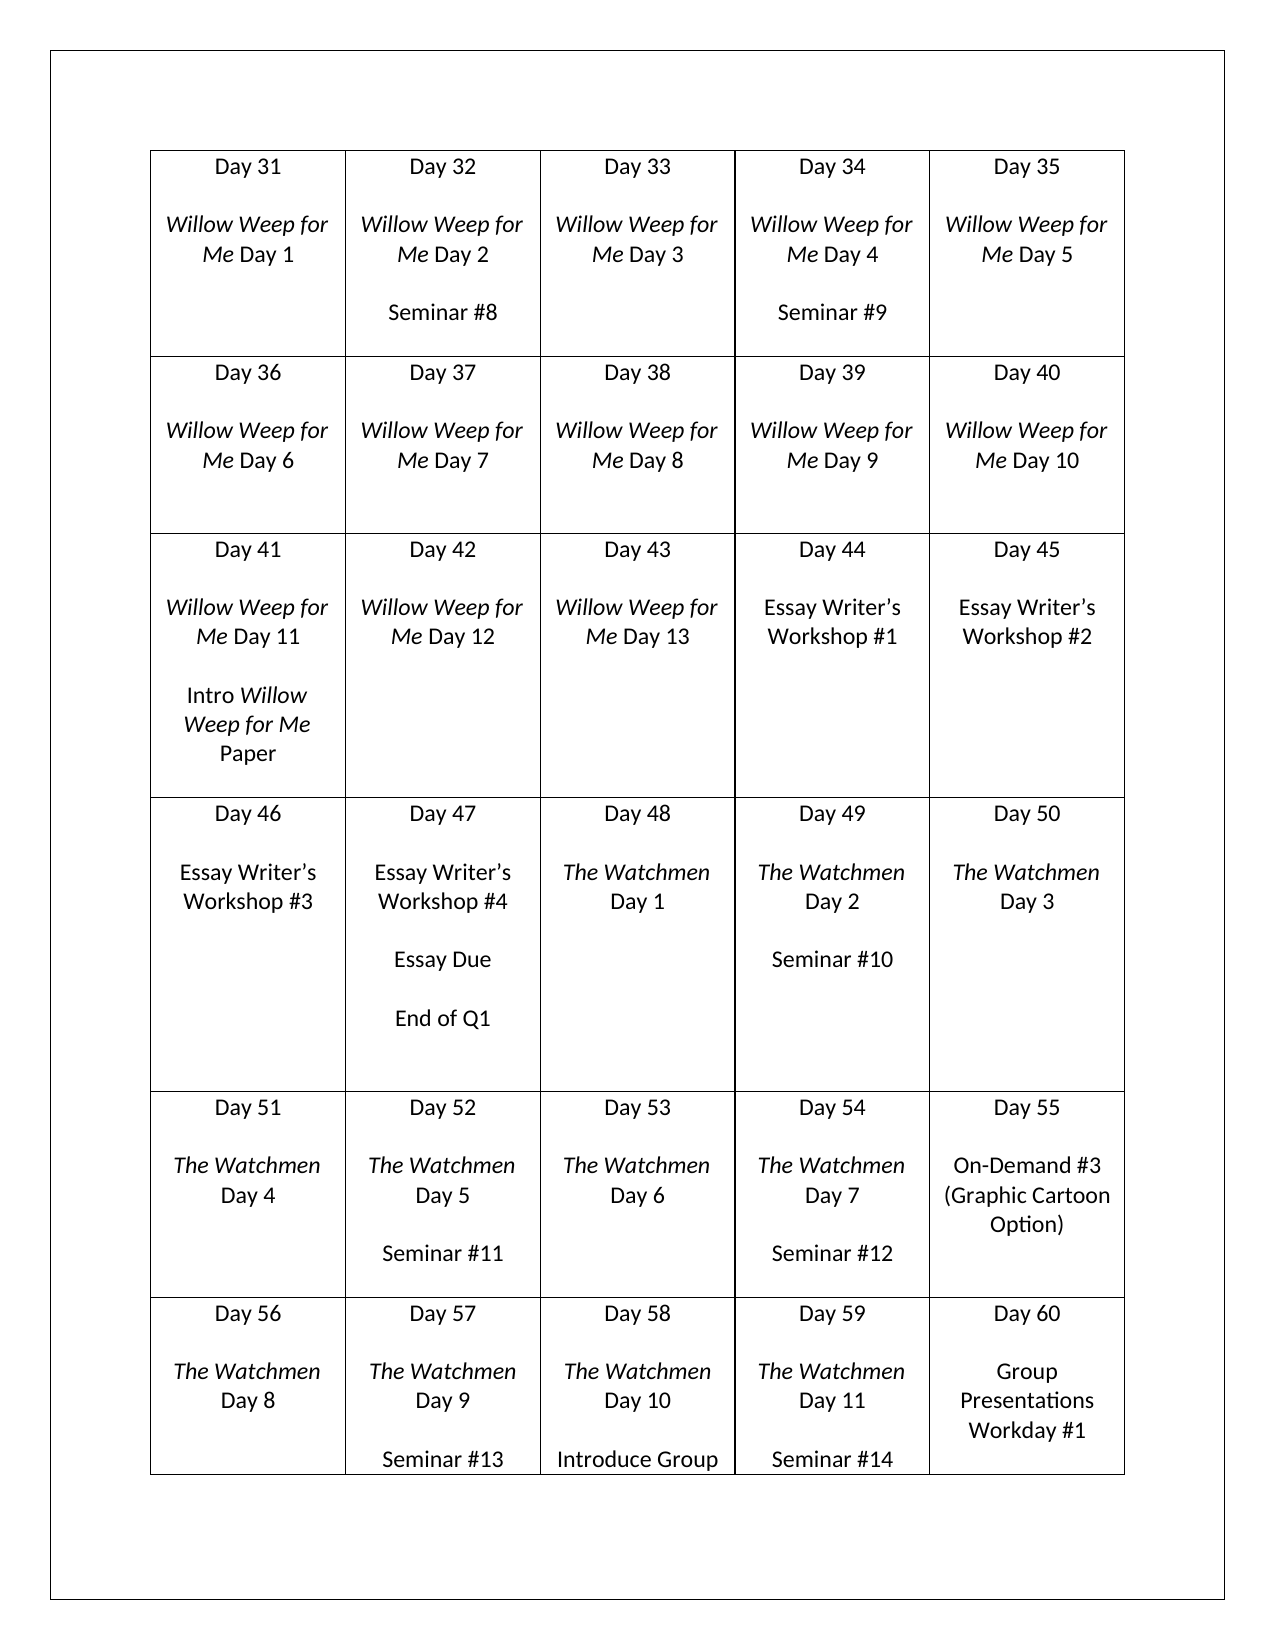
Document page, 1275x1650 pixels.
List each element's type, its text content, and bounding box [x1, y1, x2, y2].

table_cell Day 37 Willow Weep for Me Day 7 [346, 357, 540, 533]
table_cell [930, 1298, 1124, 1473]
table_cell Day 54 The Watchmen Day 7 Seminar #12 [736, 1092, 929, 1297]
table_cell Day 49 The Watchmen Day 2 Seminar #10 [736, 798, 929, 1091]
table_cell Day 40 Willow Weep for Me Day 10 [930, 357, 1124, 533]
table_cell Day 51 The Watchmen Day 4 [151, 1092, 345, 1297]
table_cell Day 42 Willow Weep for Me Day 12 [346, 534, 540, 797]
table_cell Day 45 Essay Writer’s Workshop #2 [930, 534, 1124, 797]
table_cell Day 39 Willow Weep for Me Day 9 [736, 357, 929, 533]
table_cell Day 47 Essay Writer’s Workshop #4 Essay Due End of Q1 [346, 798, 540, 1091]
table_cell Day 48 The Watchmen Day 1 [541, 798, 734, 1091]
table_cell Day 41 Willow Weep for Me Day 11 Intro Willow Weep for Me Paper [151, 534, 345, 797]
table_cell Day 53 The Watchmen Day 6 [541, 1092, 734, 1297]
table_cell Day 50 The Watchmen Day 3 [930, 798, 1124, 1091]
table_cell Day 44 Essay Writer’s Workshop #1 [736, 534, 929, 797]
table_cell Day 35 Willow Weep for Me Day 5 [930, 151, 1124, 356]
table_cell Day 32 Willow Weep for Me Day 2 Seminar #8 [346, 151, 540, 356]
table_cell Day 46 Essay Writer’s Workshop #3 [151, 798, 345, 1091]
table_cell Day 34 Willow Weep for Me Day 4 Seminar #9 [736, 151, 929, 356]
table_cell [151, 1298, 345, 1473]
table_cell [346, 1298, 540, 1473]
table_cell Day 33 Willow Weep for Me Day 3 [541, 151, 734, 356]
table_cell Day 36 Willow Weep for Me Day 6 [151, 357, 345, 533]
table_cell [541, 1298, 734, 1473]
table_cell Day 43 Willow Weep for Me Day 13 [541, 534, 734, 797]
table_cell Day 38 Willow Weep for Me Day 8 [541, 357, 734, 533]
table_cell Day 55 On-Demand #3 (Graphic Cartoon Option) [930, 1092, 1124, 1297]
table_cell Day 31 Willow Weep for Me Day 1 [151, 151, 345, 356]
table_cell Day 52 The Watchmen Day 5 Seminar #11 [346, 1092, 540, 1297]
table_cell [736, 1298, 929, 1473]
